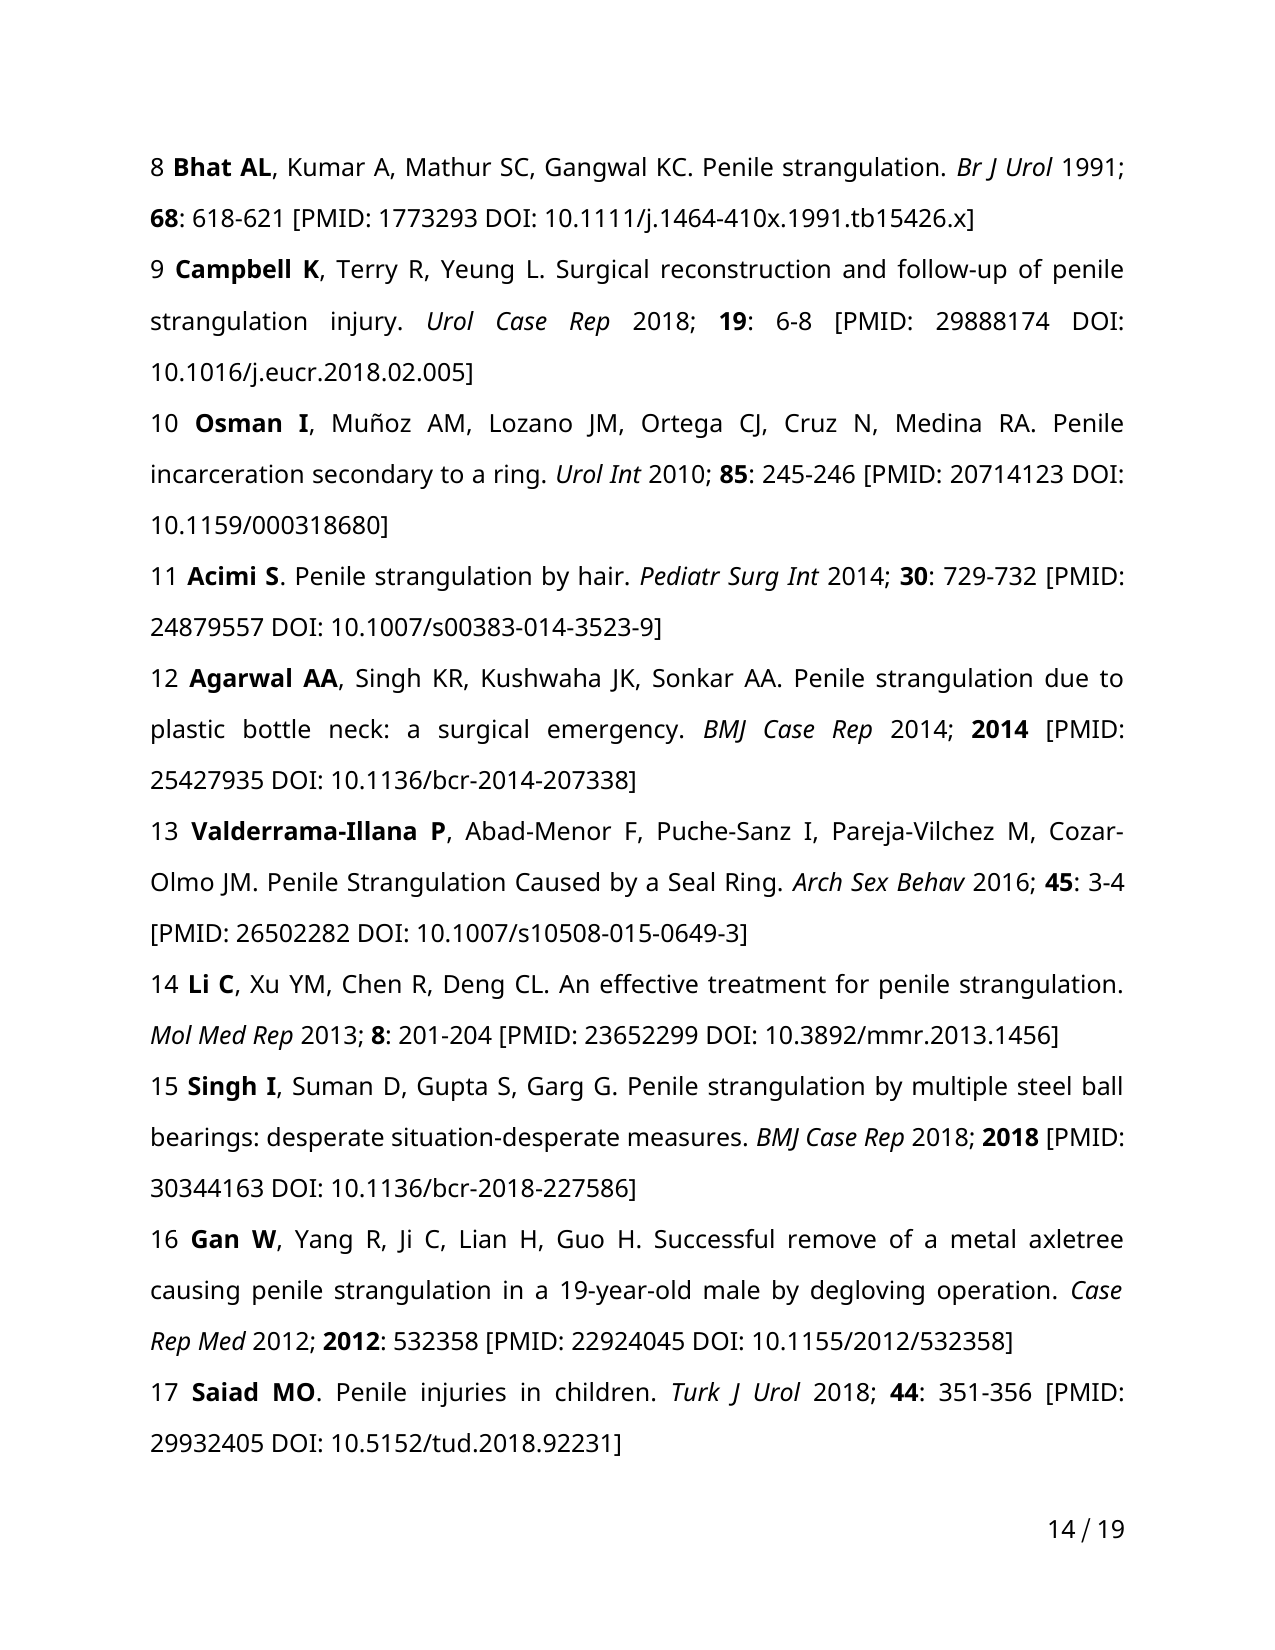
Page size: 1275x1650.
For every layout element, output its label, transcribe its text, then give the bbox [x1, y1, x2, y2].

text 9 Campbell K, Terry R, Yeung L. Surgical reconstruction and follow-up of penile strangulation injury. Urol Case Rep 2018; 19: 6-8 [PMID: 29888174 DOI: 10.1016/j.eucr.2018.02.005] [150, 252, 1125, 388]
text 12 Agarwal AA, Singh KR, Kushwaha JK, Sonkar AA. Penile strangulation due to plastic bottle neck: a surgical emergency. BMJ Case Rep 2014; 2014 [PMID: 25427935 DOI: 10.1136/bcr-2014-207338] [150, 660, 1125, 797]
text 10 Osman I, Muñoz AM, Lozano JM, Ortega CJ, Cruz N, Medina RA. Penile incarceration secondary to a ring. Urol Int 2010; 85: 245-246 [PMID: 20714123 DOI: 10.1159/000318680] [150, 405, 1125, 541]
text 8 Bhat AL, Kumar A, Mathur SC, Gangwal KC. Penile strangulation. Br J Urol 1991; 68: 618-621 [PMID: 1773293 DOI: 10.1111/j.1464-410x.1991.tb15426.x] [150, 150, 1125, 235]
text 15 Singh I, Suman D, Gupta S, Garg G. Penile strangulation by multiple steel ball bearings: desperate situation-desperate measures. BMJ Case Rep 2018; 2018 [PMID: 30344163 DOI: 10.1136/bcr-2018-227586] [150, 1069, 1125, 1205]
text 13 Valderrama-Illana P, Abad-Menor F, Puche-Sanz I, Pareja-Vilchez M, Cozar-Olmo JM. Penile Strangulation Caused by a Seal Ring. Arch Sex Behav 2016; 45: 3-4 [PMID: 26502282 DOI: 10.1007/s10508-015-0649-3] [150, 813, 1125, 950]
text 14 Li C, Xu YM, Chen R, Deng CL. An effective treatment for penile strangulation. Mol Med Rep 2013; 8: 201-204 [PMID: 23652299 DOI: 10.3892/mmr.2013.1456] [150, 967, 1125, 1052]
text 16 Gan W, Yang R, Ji C, Lian H, Guo H. Successful remove of a metal axletree causing penile strangulation in a 19-year-old male by degloving operation. Case Rep Med 2012; 2012: 532358 [PMID: 22924045 DOI: 10.1155/2012/532358] [150, 1222, 1125, 1358]
text 17 Saiad MO. Penile injuries in children. Turk J Urol 2018; 44: 351-356 [PMID: 29932405 DOI: 10.5152/tud.2018.92231] [150, 1375, 1125, 1460]
text 11 Acimi S. Penile strangulation by hair. Pediatr Surg Int 2014; 30: 729-732 [PMID: 24879557 DOI: 10.1007/s00383-014-3523-9] [150, 558, 1125, 643]
